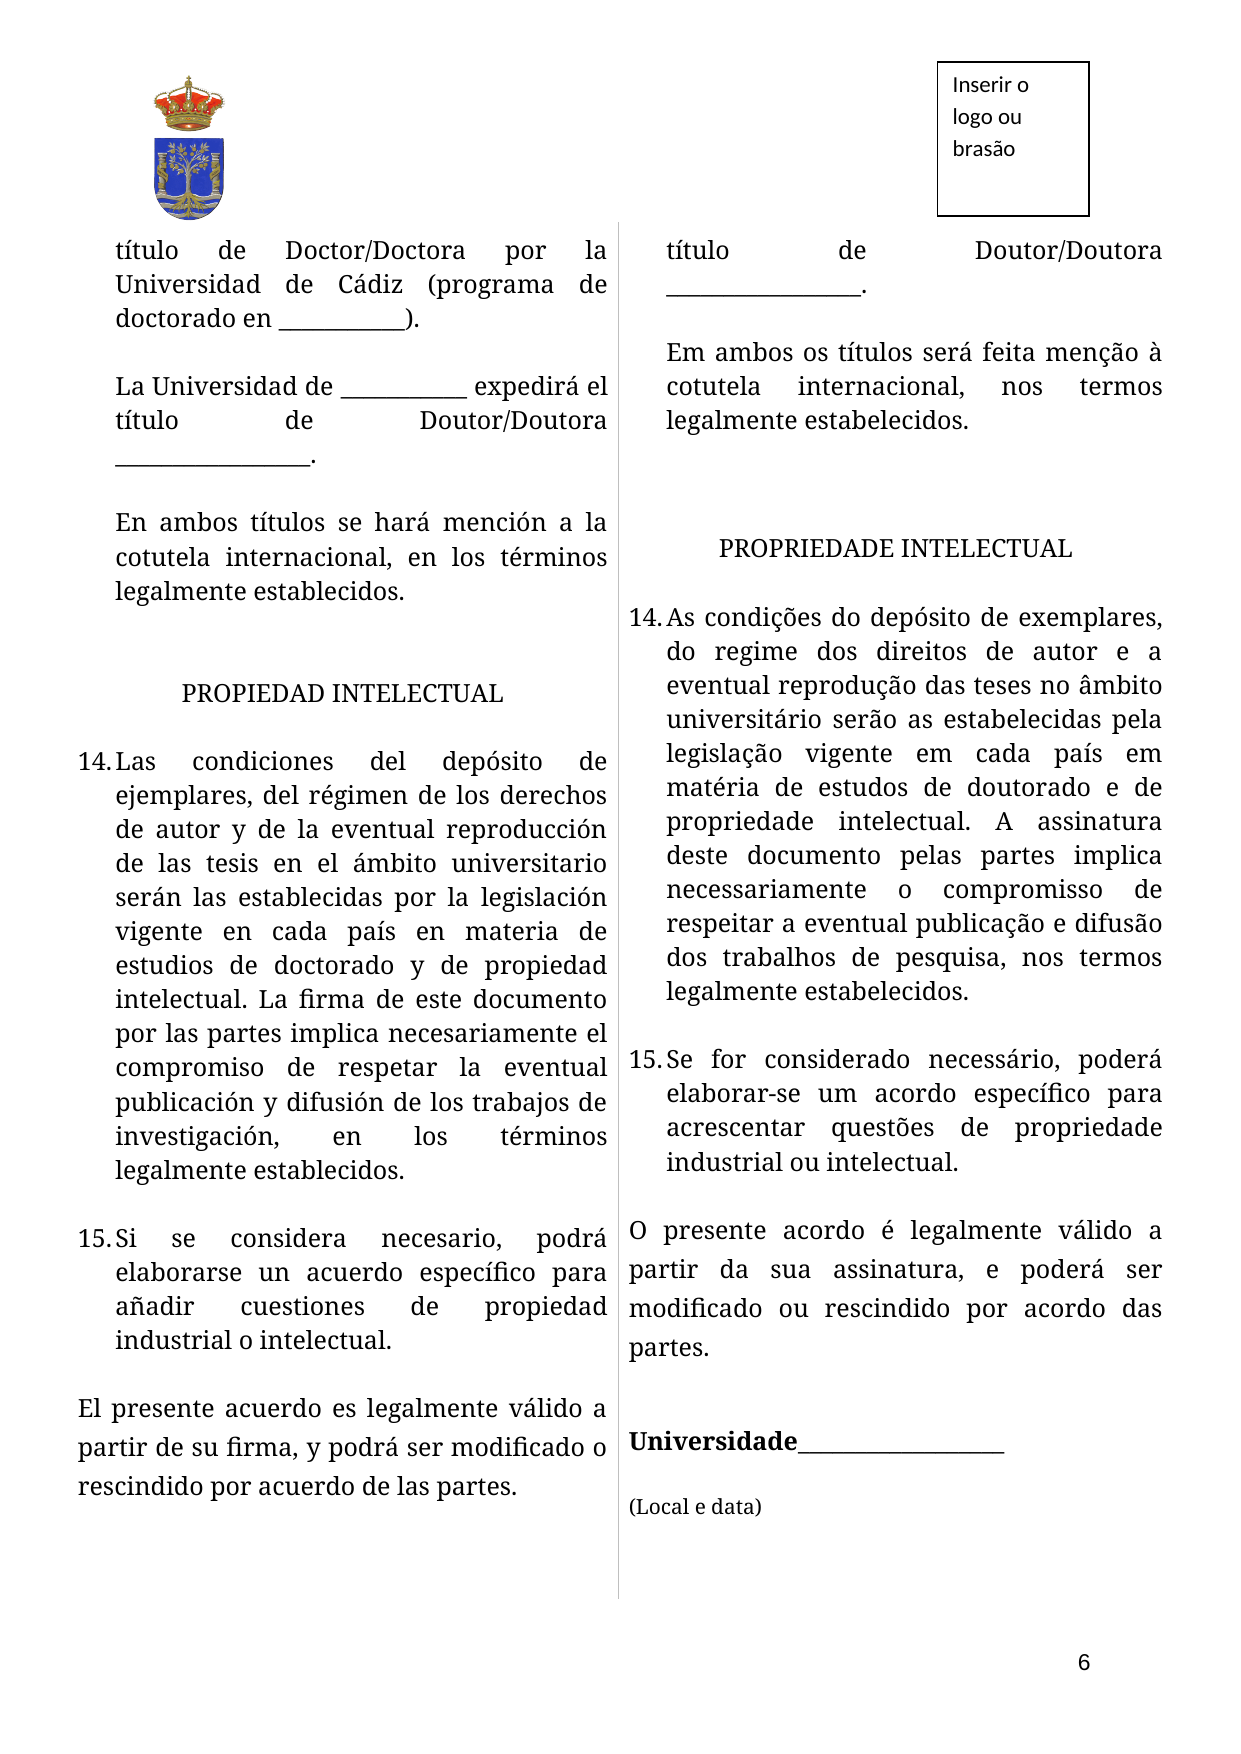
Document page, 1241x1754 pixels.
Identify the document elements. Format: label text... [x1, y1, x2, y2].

picture [150, 73, 227, 223]
